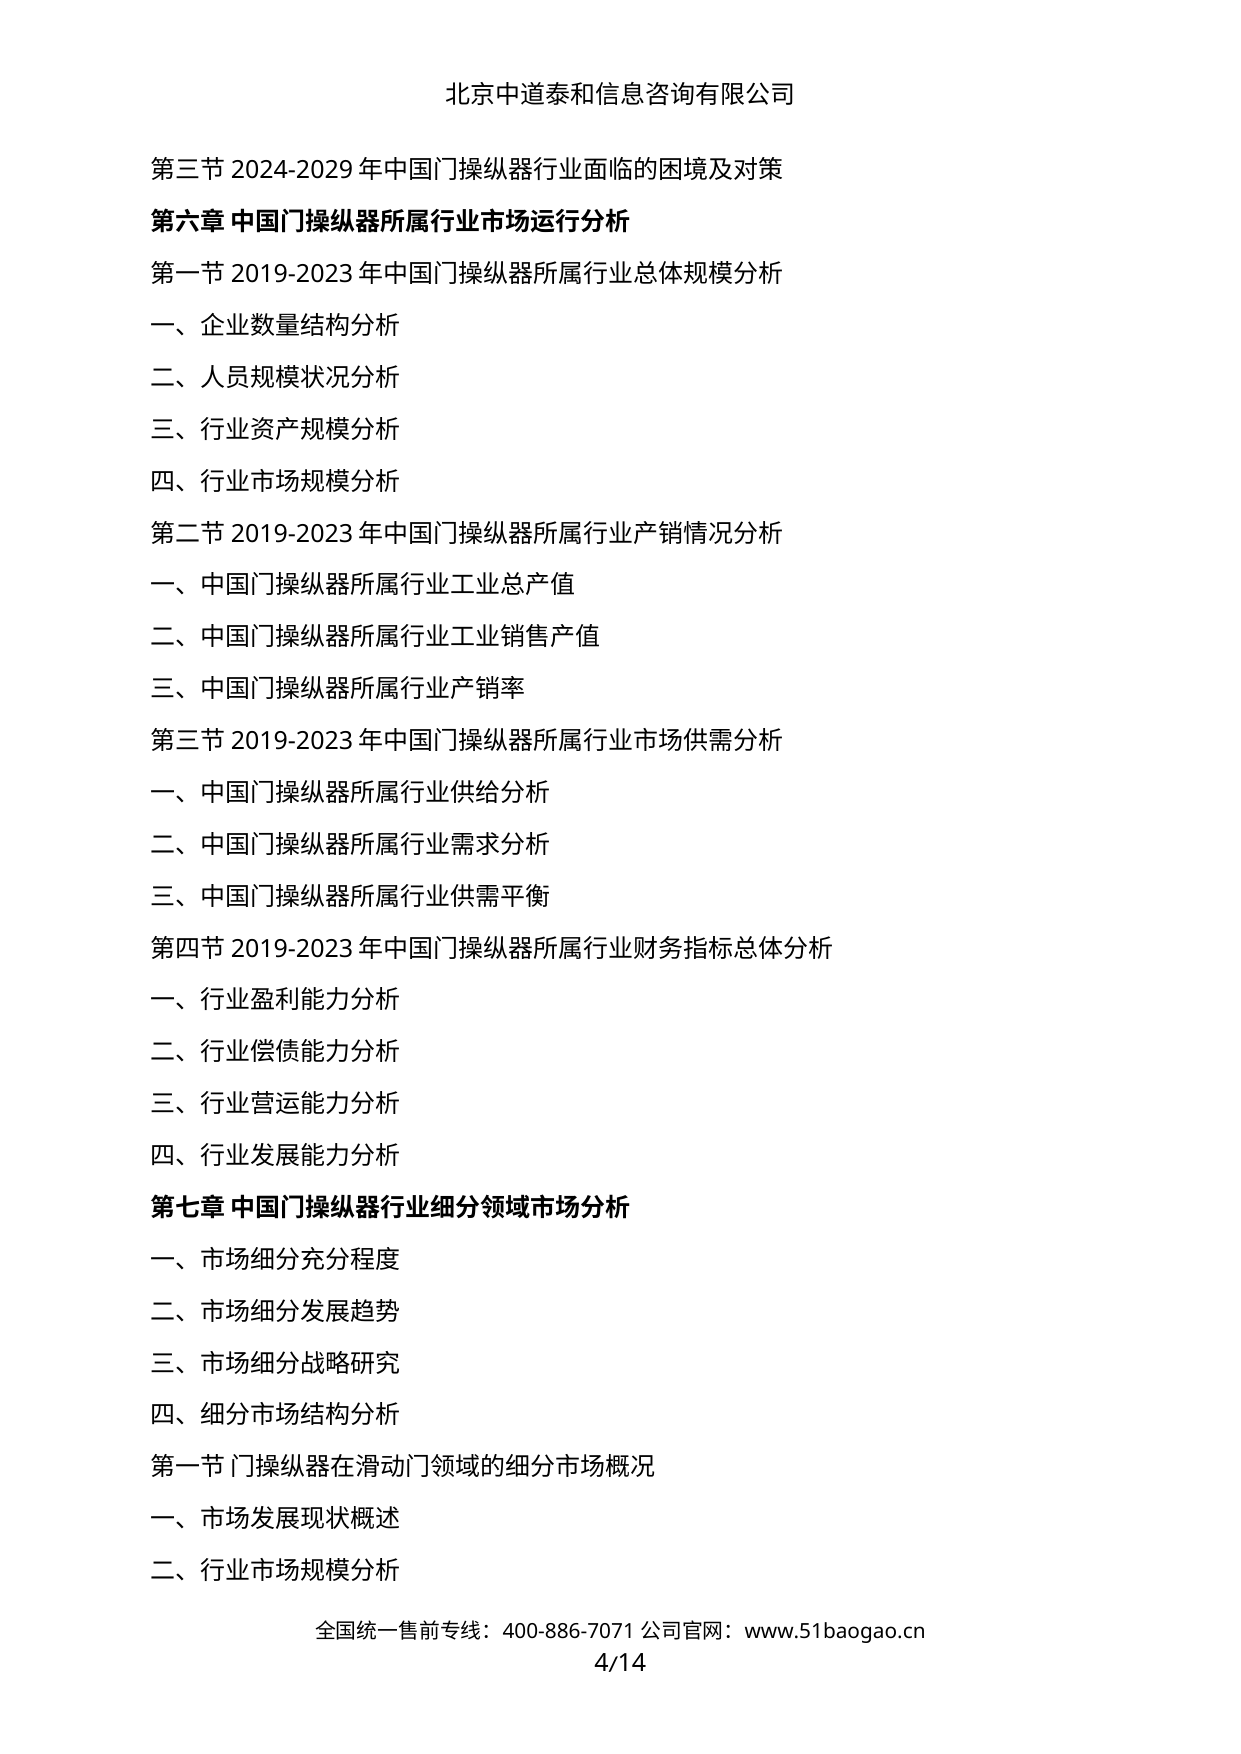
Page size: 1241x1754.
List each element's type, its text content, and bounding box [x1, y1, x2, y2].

text 三、市场细分战略研究 [150, 1343, 1090, 1379]
text 二、中国门操纵器所属行业需求分析 [150, 824, 1090, 861]
text 三、行业营运能力分析 [150, 1084, 1090, 1120]
text 二、行业偿债能力分析 [150, 1032, 1090, 1068]
text 第七章 中国门操纵器行业细分领域市场分析 [150, 1187, 1090, 1224]
text 二、人员规模状况分析 [150, 357, 1090, 394]
text 一、中国门操纵器所属行业工业总产值 [150, 565, 1090, 601]
text 第一节 门操纵器在滑动门领域的细分市场概况 [150, 1447, 1090, 1483]
text 一、市场细分充分程度 [150, 1239, 1090, 1276]
text 三、行业资产规模分析 [150, 409, 1090, 446]
text 一、企业数量结构分析 [150, 306, 1090, 342]
text 三、中国门操纵器所属行业产销率 [150, 669, 1090, 705]
text 第三节 2019-2023年中国门操纵器所属行业市场供需分析 [150, 721, 1090, 757]
text 三、中国门操纵器所属行业供需平衡 [150, 876, 1090, 912]
text 第二节 2019-2023年中国门操纵器所属行业产销情况分析 [150, 513, 1090, 549]
text 第一节 2019-2023年中国门操纵器所属行业总体规模分析 [150, 254, 1090, 290]
text 第六章 中国门操纵器所属行业市场运行分析 [150, 202, 1090, 238]
text 四、行业市场规模分析 [150, 461, 1090, 497]
text 二、行业市场规模分析 [150, 1551, 1090, 1587]
text 四、细分市场结构分析 [150, 1395, 1090, 1431]
text 二、市场细分发展趋势 [150, 1291, 1090, 1327]
text 四、行业发展能力分析 [150, 1136, 1090, 1172]
text 第三节 2024-2029年中国门操纵器行业面临的困境及对策 [150, 150, 1090, 186]
text 一、行业盈利能力分析 [150, 980, 1090, 1016]
text 二、中国门操纵器所属行业工业销售产值 [150, 617, 1090, 653]
text 一、市场发展现状概述 [150, 1499, 1090, 1535]
text 一、中国门操纵器所属行业供给分析 [150, 772, 1090, 809]
text 第四节 2019-2023年中国门操纵器所属行业财务指标总体分析 [150, 928, 1090, 964]
